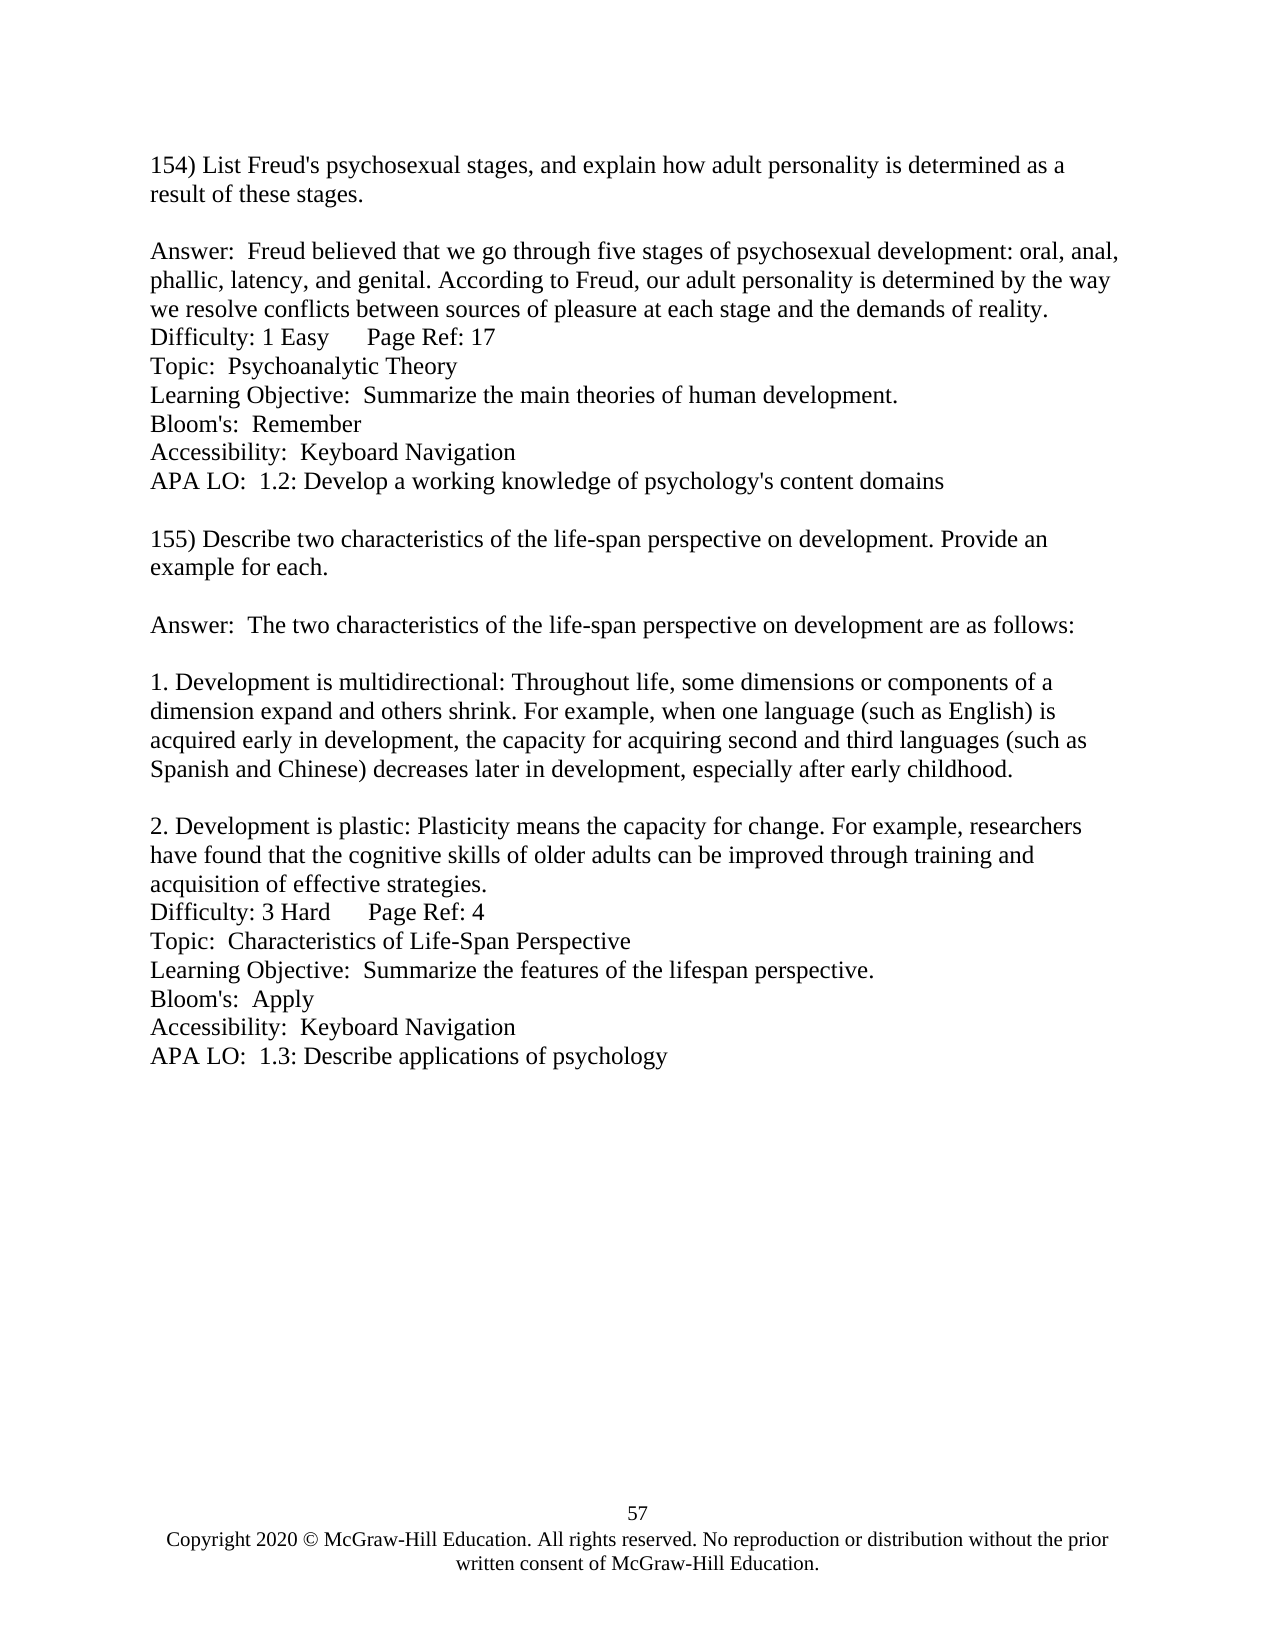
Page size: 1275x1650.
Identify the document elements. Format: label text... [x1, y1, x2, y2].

text 155) Describe two characteristics of the life-span perspective on development. Provide an example for each. [150, 524, 1125, 581]
text Answer: Freud believed that we go through five stages of psychosexual development: oral, anal, phallic, latency, and genital. According to Freud, our adult personality is determined by the way we resolve conflicts between sources of pleasure at each stage and the demands of reality. [150, 236, 1125, 322]
text Bloom's: Remember [150, 409, 1125, 437]
text Difficulty: 3 Hard Page Ref: 4 [150, 897, 1125, 926]
text Learning Objective: Summarize the features of the lifespan perspective. [150, 955, 1125, 984]
text 2. Development is plastic: Plasticity means the capacity for change. For example, researchers have found that the cognitive skills of older adults can be improved through training and acquisition of effective strategies. [150, 811, 1125, 897]
text Bloom's: Apply [150, 984, 1125, 1012]
text Accessibility: Keyboard Navigation [150, 1012, 1125, 1041]
text 1. Development is multidirectional: Throughout life, some dimensions or components of a dimension expand and others shrink. For example, when one language (such as English) is acquired early in development, the capacity for acquiring second and third languages (such as Spanish and Chinese) decreases later in development, especially after early childhood. [150, 667, 1125, 782]
text Topic: Characteristics of Life-Span Perspective [150, 926, 1125, 955]
text Accessibility: Keyboard Navigation [150, 437, 1125, 466]
text Difficulty: 1 Easy Page Ref: 17 [150, 322, 1125, 351]
text APA LO: 1.2: Develop a working knowledge of psychology's content domains [150, 466, 1125, 495]
text Learning Objective: Summarize the main theories of human development. [150, 380, 1125, 409]
text Answer: The two characteristics of the life-span perspective on development are as follows: [150, 610, 1125, 639]
text Topic: Psychoanalytic Theory [150, 351, 1125, 380]
text 154) List Freud's psychosexual stages, and explain how adult personality is determined as a result of these stages. [150, 150, 1125, 207]
text APA LO: 1.3: Describe applications of psychology [150, 1041, 1125, 1070]
